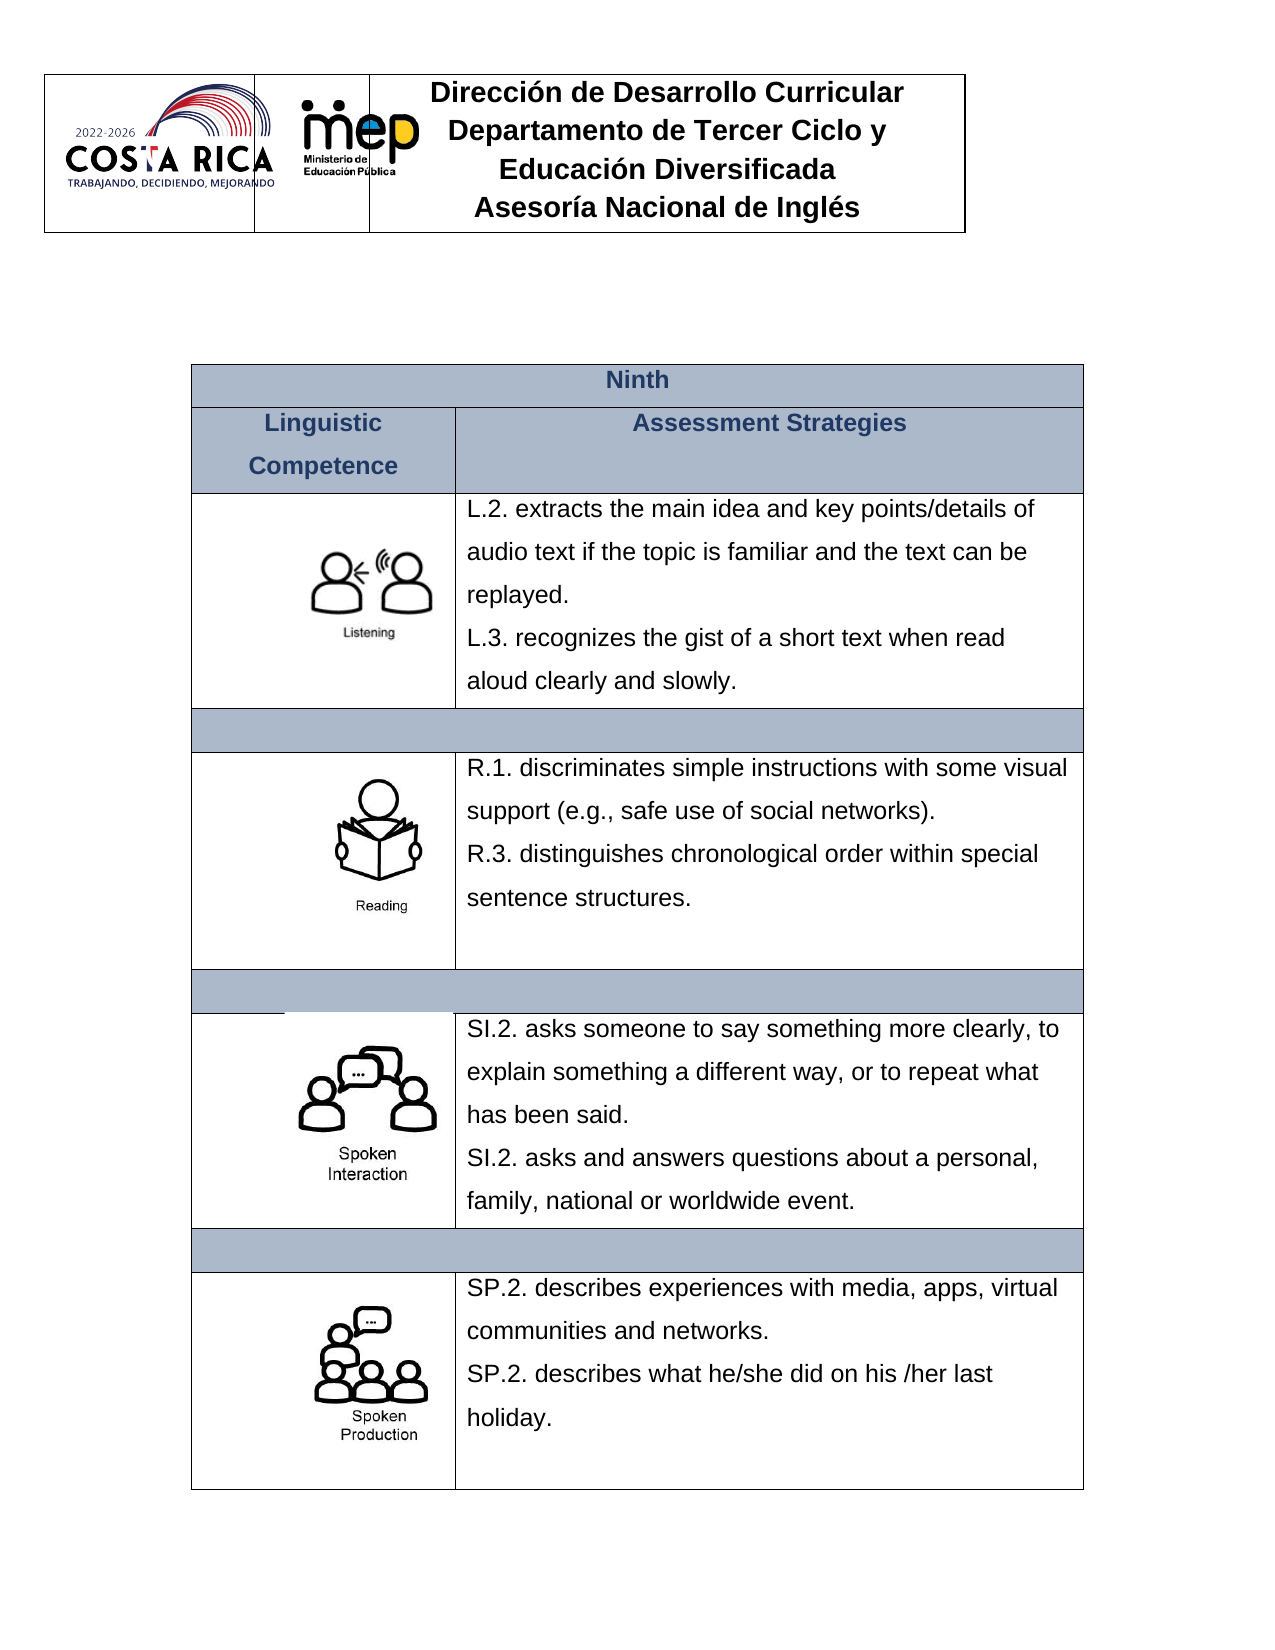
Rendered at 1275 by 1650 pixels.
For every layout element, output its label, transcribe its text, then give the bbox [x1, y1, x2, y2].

table_cell [192, 753, 455, 969]
table_cell SI.2. asks someone to say something more clearly, to explain something a different way, or to repeat what has been said. SI.2. asks and answers questions about a personal, family, national or worldwide event. [456, 1014, 1083, 1228]
picture [293, 1287, 454, 1444]
picture [284, 1012, 454, 1188]
table_cell [192, 970, 1083, 1013]
table_cell SP.2. describes experiences with media, apps, virtual communities and networks. SP.2. describes what he/she did on his /her last holiday. [456, 1273, 1083, 1489]
table_cell [192, 709, 1083, 752]
picture [255, 78, 281, 192]
table_cell L.2. extracts the main idea and key points/details of audio text if the topic is familiar and the text can be replayed. L.3. recognizes the gist of a short text when read aloud clearly and slowly. [456, 494, 1083, 708]
table_cell [192, 1229, 1083, 1272]
picture [309, 771, 447, 916]
picture [56, 78, 254, 192]
table_cell R.1. discriminates simple instructions with some visual support (e.g., safe use of social networks). R.3. distinguishes chronological order within special sentence structures. [456, 753, 1083, 969]
picture [286, 75, 369, 201]
table_header Ninth [192, 365, 1083, 407]
picture [307, 525, 433, 657]
table_cell [192, 1014, 455, 1228]
picture [370, 75, 433, 201]
table_cell Linguistic Competence [192, 408, 455, 493]
table_cell [192, 1273, 455, 1489]
table_cell Assessment Strategies [456, 408, 1083, 493]
table_cell [192, 494, 455, 708]
